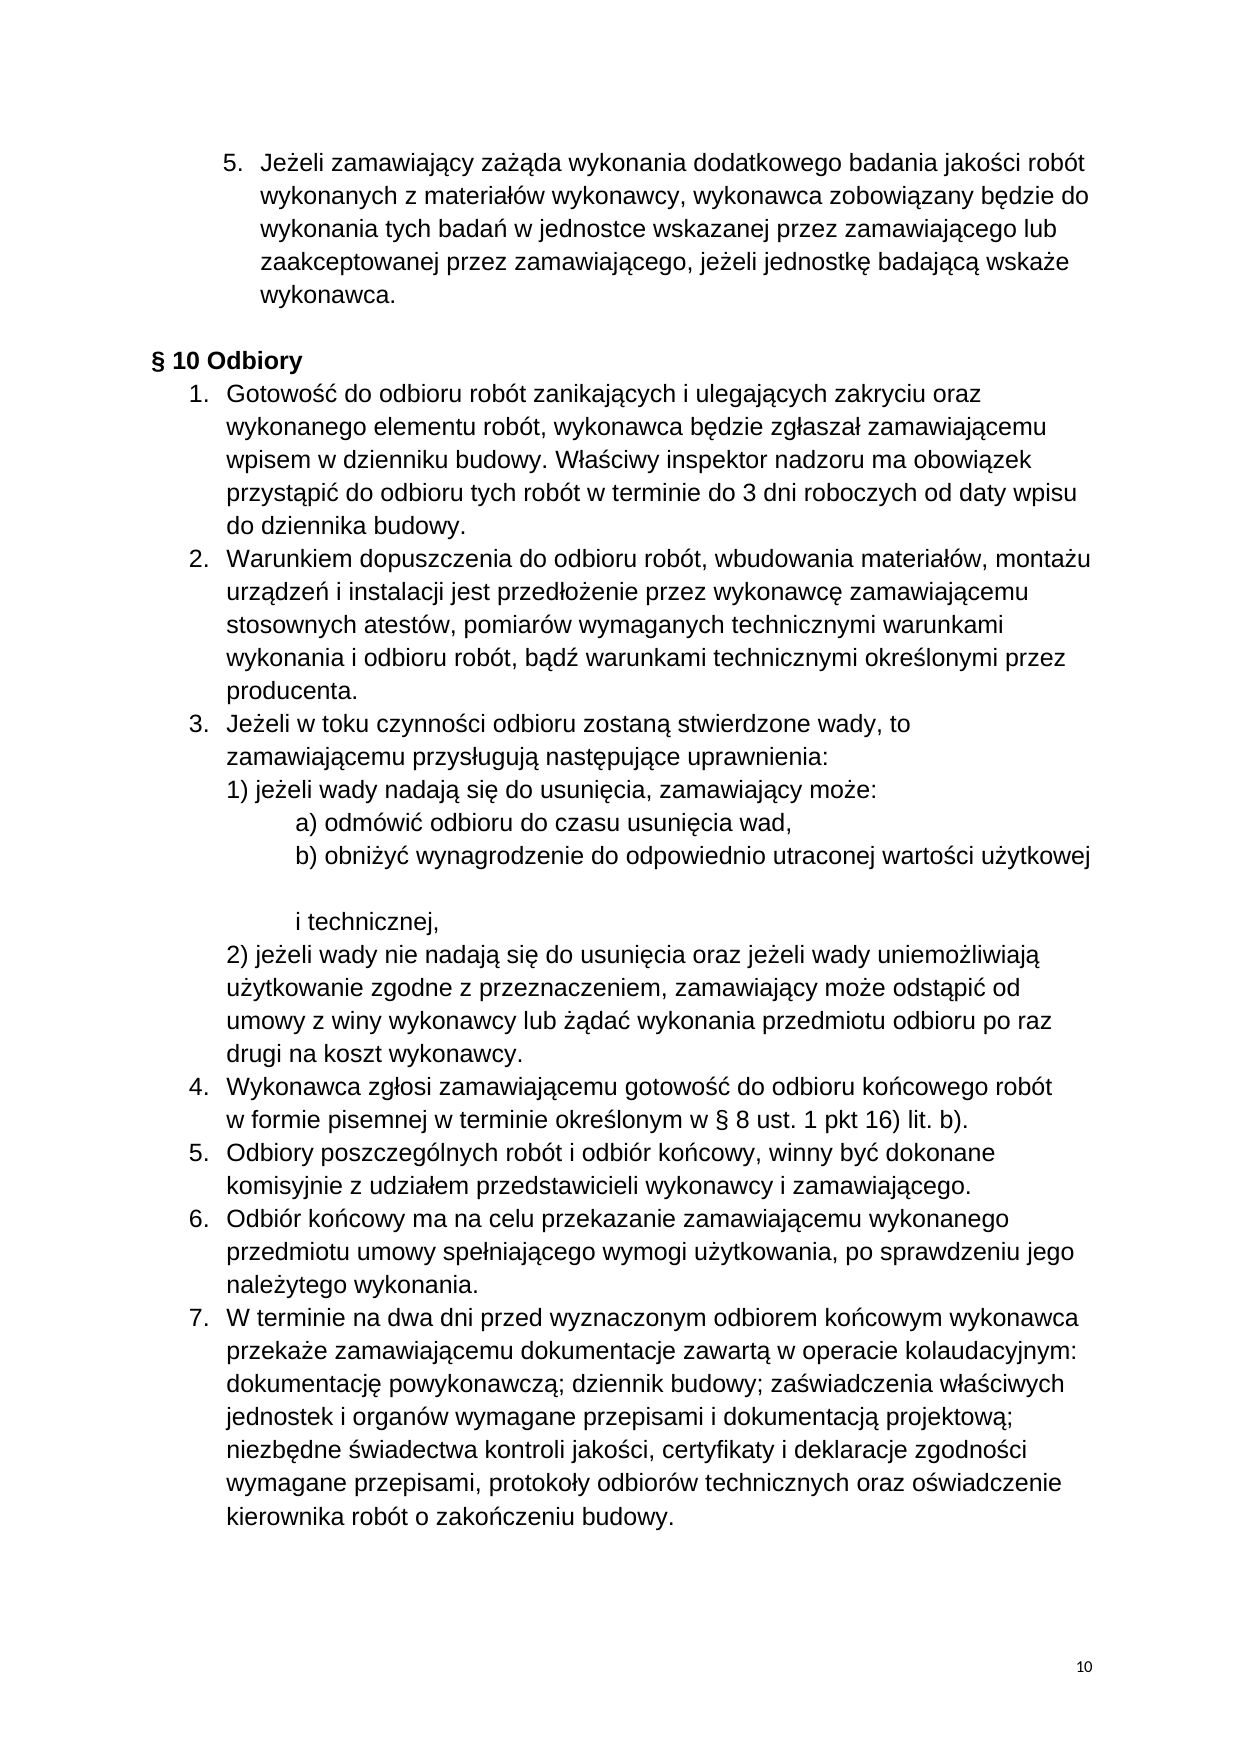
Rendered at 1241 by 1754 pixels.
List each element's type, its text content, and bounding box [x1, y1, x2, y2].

text § 10 Odbiory [151, 346, 1093, 374]
list Wykonawca zgłosi zamawiającemu gotowość do odbioru końcowego robót w formie pisemnej w terminie określonym w § 8 ust. 1 pkt 16) lit. b). [189, 1072, 1093, 1134]
list Gotowość do odbioru robót zanikających i ulegających zakryciu oraz wykonanego elementu robót, wykonawca będzie zgłaszał zamawiającemu wpisem w dzienniku budowy. Właściwy inspektor nadzoru ma obowiązek przystąpić do odbioru tych robót w terminie do 3 dni roboczych od daty wpisu do dziennika budowy. [189, 379, 1093, 539]
list Odbiory poszczególnych robót i odbiór końcowy, winny być dokonane komisyjnie z udziałem przedstawicieli wykonawcy i zamawiającego. [189, 1138, 1093, 1200]
list Jeżeli w toku czynności odbioru zostaną stwierdzone wady, to zamawiającemu przysługują następujące uprawnienia: [189, 709, 1093, 771]
text 1) jeżeli wady nadają się do usunięcia, zamawiający może: [226, 775, 1093, 804]
text 2) jeżeli wady nie nadają się do usunięcia oraz jeżeli wady uniemożliwiają użytkowanie zgodne z przeznaczeniem, zamawiający może odstąpić od umowy z winy wykonawcy lub żądać wykonania przedmiotu odbioru po raz drugi na koszt wykonawcy. [226, 940, 1093, 1068]
text a) odmówić odbioru do czasu usunięcia wad, [226, 808, 1093, 837]
list Odbiór końcowy ma na celu przekazanie zamawiającemu wykonanego przedmiotu umowy spełniającego wymogi użytkowania, po sprawdzeniu jego należytego wykonania. [189, 1204, 1093, 1299]
text b) obniżyć wynagrodzenie do odpowiednio utraconej wartości użytkowej i technicznej, [295, 841, 1093, 936]
list Jeżeli zamawiający zażąda wykonania dodatkowego badania jakości robót wykonanych z materiałów wykonawcy, wykonawca zobowiązany będzie do wykonania tych badań w jednostce wskazanej przez zamawiającego lub zaakceptowanej przez zamawiającego, jeżeli jednostkę badającą wskaże wykonawca. [223, 148, 1093, 308]
list Warunkiem dopuszczenia do odbioru robót, wbudowania materiałów, montażu urządzeń i instalacji jest przedłożenie przez wykonawcę zamawiającemu stosownych atestów, pomiarów wymaganych technicznymi warunkami wykonania i odbioru robót, bądź warunkami technicznymi określonymi przez producenta. [189, 544, 1093, 705]
list W terminie na dwa dni przed wyznaczonym odbiorem końcowym wykonawca przekaże zamawiającemu dokumentacje zawartą w operacie kolaudacyjnym: dokumentację powykonawczą; dziennik budowy; zaświadczenia właściwych jednostek i organów wymagane przepisami i dokumentacją projektową; niezbędne świadectwa kontroli jakości, certyfikaty i deklaracje zgodności wymagane przepisami, protokoły odbiorów technicznych oraz oświadczenie kierownika robót o zakończeniu budowy. [189, 1303, 1093, 1530]
